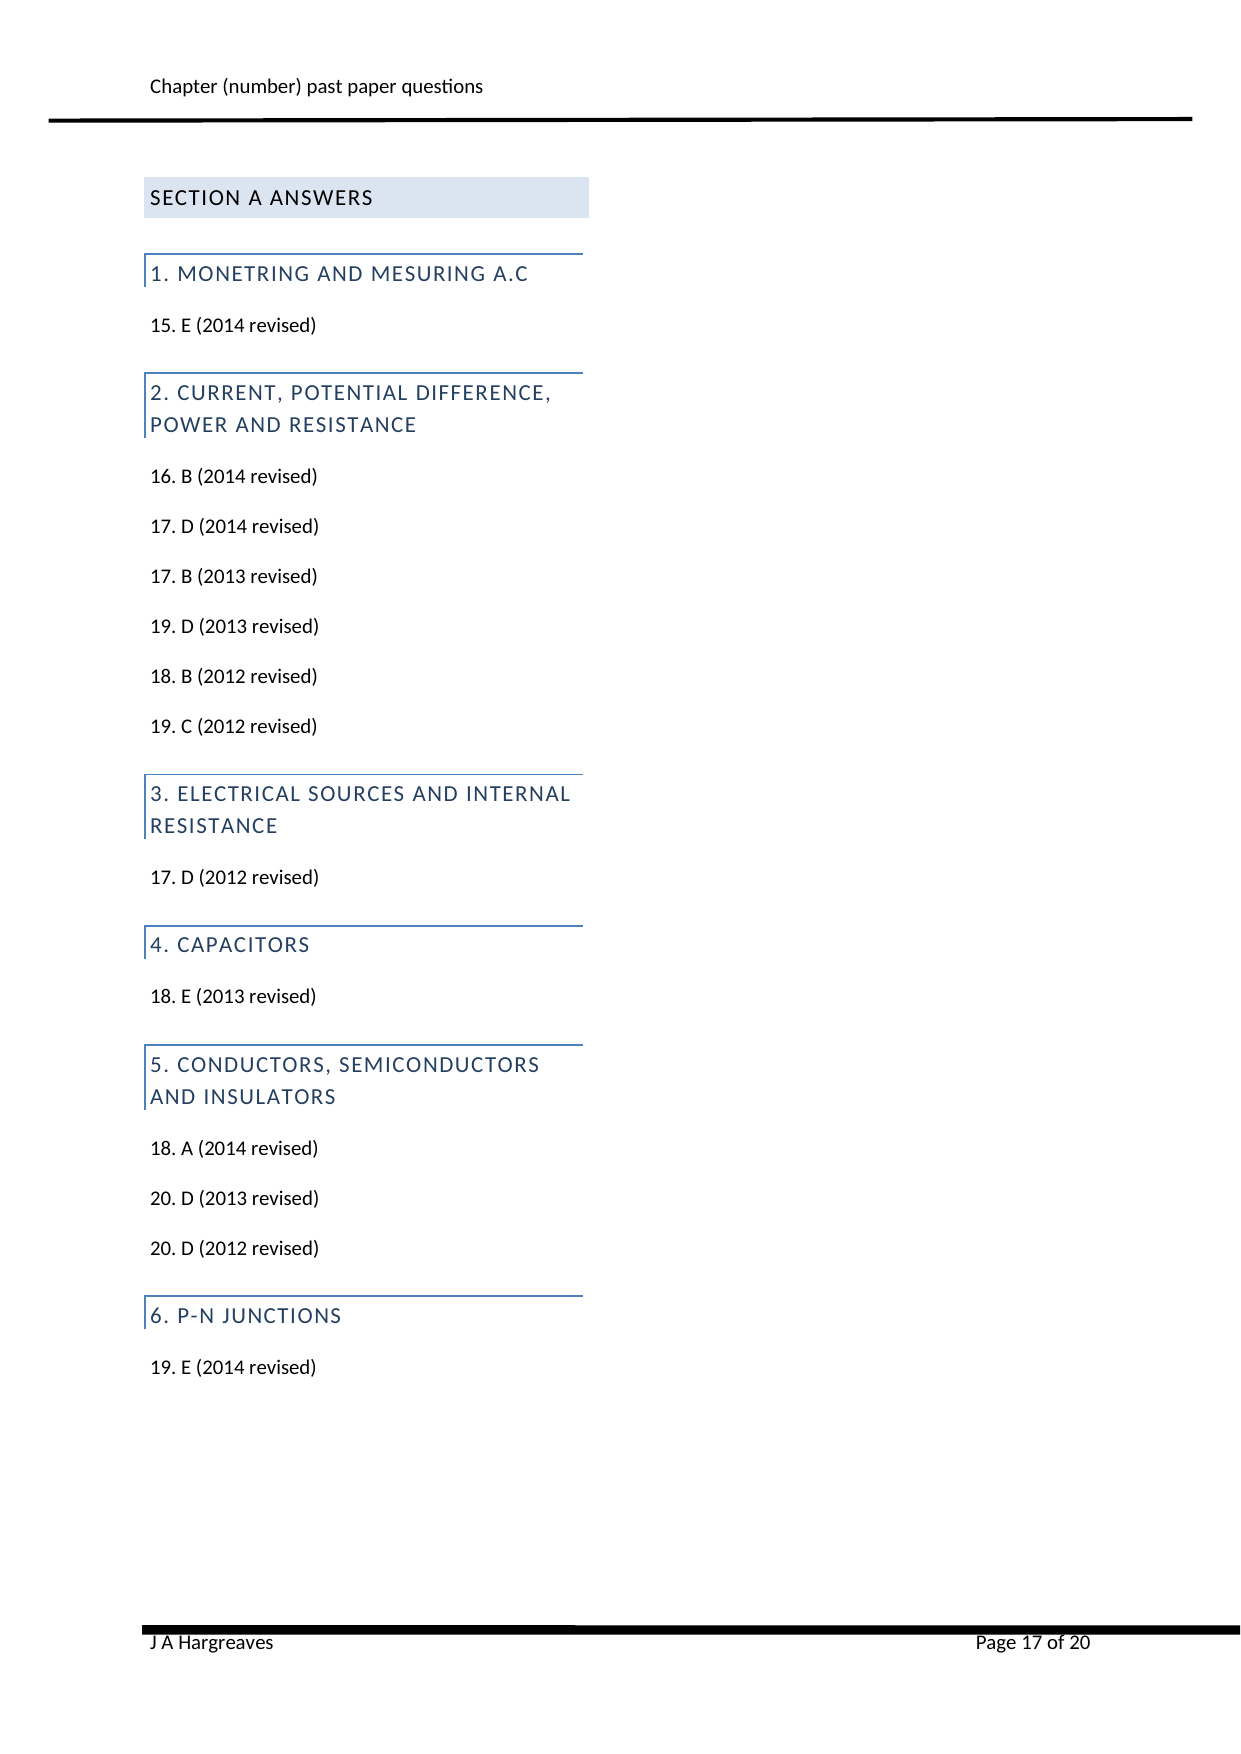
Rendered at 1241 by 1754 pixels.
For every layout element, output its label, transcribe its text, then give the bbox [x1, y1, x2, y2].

text 19. D (2013 revised) [150, 613, 583, 638]
subtitle 1. Monetring and mesuring a.c [146, 255, 583, 287]
text 17. D (2012 revised) [150, 864, 583, 890]
text 18. A (2014 revised) [150, 1135, 583, 1160]
text 17. D (2014 revised) [150, 513, 583, 538]
text 19. C (2012 revised) [150, 713, 583, 738]
subtitle 5. Conductors, semiconductors and insulators [146, 1046, 583, 1110]
text 16. B (2014 revised) [150, 463, 583, 488]
subtitle 6. p-n Junctions [146, 1297, 583, 1329]
text 20. D (2013 revised) [150, 1185, 583, 1210]
text 18. B (2012 revised) [150, 663, 583, 688]
text 15. E (2014 revised) [150, 312, 583, 337]
subtitle 3. Electrical sources and internal resistance [146, 775, 583, 839]
subtitle 2. Current, potential difference, power and resistance [146, 374, 583, 438]
text 20. D (2012 revised) [150, 1235, 583, 1260]
text 17. B (2013 revised) [150, 563, 583, 588]
text 18. E (2013 revised) [150, 984, 583, 1009]
subtitle Section A Answers [150, 183, 583, 211]
text 19. E (2014 revised) [150, 1354, 583, 1379]
subtitle 4. Capacitors [146, 927, 583, 959]
